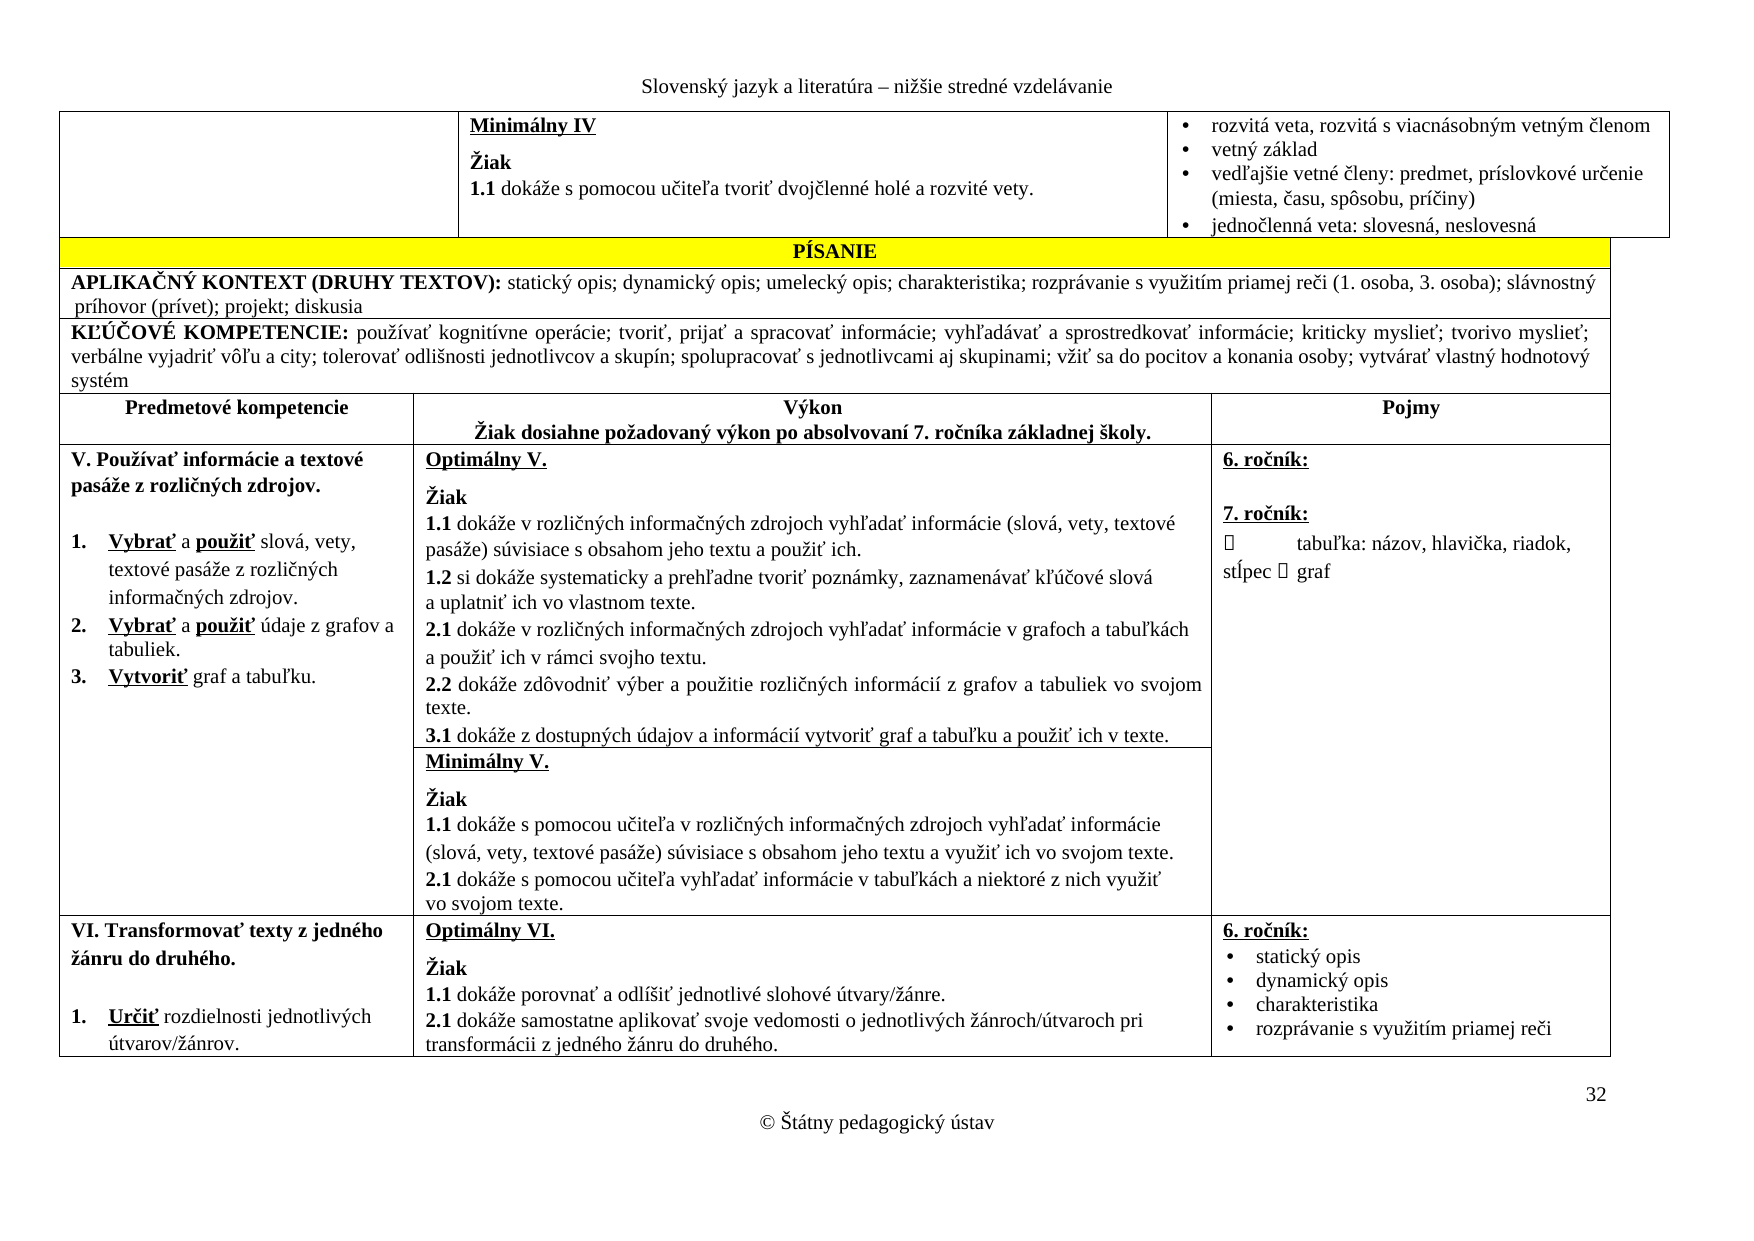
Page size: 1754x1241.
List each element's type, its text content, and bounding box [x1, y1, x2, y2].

table_cell V. Používať informácie a textové pasáže z rozličných zdrojov. Vybrať a použiť slová, vety, textové pasáže z rozličných informačných zdrojov. Vybrať a použiť údaje z grafov a tabuliek. Vytvoriť graf a tabuľku. [60, 445, 413, 915]
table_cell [1168, 112, 1669, 237]
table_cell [60, 916, 413, 1056]
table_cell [60, 112, 458, 237]
table_cell ročník: ročník:  tabuľka: názov, hlavička, riadok, stĺpec  graf [1212, 445, 1610, 915]
table_cell Predmetové kompetencie [60, 394, 413, 444]
table_cell PÍSANIE [60, 238, 1610, 267]
table_cell Výkon Žiak dosiahne požadovaný výkon po absolvovaní 7. ročníka základnej školy. [414, 394, 1211, 444]
table_cell Minimálny IV Žiak 1.1 dokáže s pomocou učiteľa tvoriť dvojčlenné holé a rozvité vety. [459, 112, 1167, 237]
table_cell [1212, 916, 1610, 1056]
table_cell Optimálny VI. Žiak 1.1 dokáže porovnať a odlíšiť jednotlivé slohové útvary/žánre. 2.1 dokáže samostatne aplikovať svoje vedomosti o jednotlivých žánroch/útvaroch pri transformácii z jedného žánru do druhého. [414, 916, 1211, 1056]
table_cell KĽÚČOVÉ KOMPETENCIE: používať kognitívne operácie; tvoriť, prijať a spracovať informácie; vyhľadávať a sprostredkovať informácie; kriticky myslieť; tvorivo myslieť; verbálne vyjadriť vôľu a city; tolerovať odlišnosti jednotlivcov a skupín; spolupracovať s jednotlivcami aj skupinami; vžiť sa do pocitov a konania osoby; vytvárať vlastný hodnotový systém [60, 319, 1610, 392]
table_cell APLIKAČNÝ KONTEXT (DRUHY TEXTOV): statický opis; dynamický opis; umelecký opis; charakteristika; rozprávanie s využitím priamej reči (1. osoba, 3. osoba); slávnostný príhovor (prívet); projekt; diskusia [60, 269, 1610, 318]
table_cell Optimálny V. Žiak 1.1 dokáže v rozličných informačných zdrojoch vyhľadať informácie (slová, vety, textové pasáže) súvisiace s obsahom jeho textu a použiť ich. 1.2 si dokáže systematicky a prehľadne tvoriť poznámky, zaznamenávať kľúčové slová a uplatniť ich vo vlastnom texte. 2.1 dokáže v rozličných informačných zdrojoch vyhľadať informácie v grafoch a tabuľkách a použiť ich v rámci svojho textu. 2.2 dokáže zdôvodniť výber a použitie rozličných informácií z grafov a tabuliek vo svojom texte. 3.1 dokáže z dostupných údajov a informácií vytvoriť graf a tabuľku a použiť ich v texte. [414, 445, 1211, 747]
table_cell Minimálny V. Žiak 1.1 dokáže s pomocou učiteľa v rozličných informačných zdrojoch vyhľadať informácie (slová, vety, textové pasáže) súvisiace s obsahom jeho textu a využiť ich vo svojom texte. 2.1 dokáže s pomocou učiteľa vyhľadať informácie v tabuľkách a niektoré z nich využiť vo svojom texte. [414, 748, 1211, 915]
table_cell Pojmy [1212, 394, 1610, 444]
